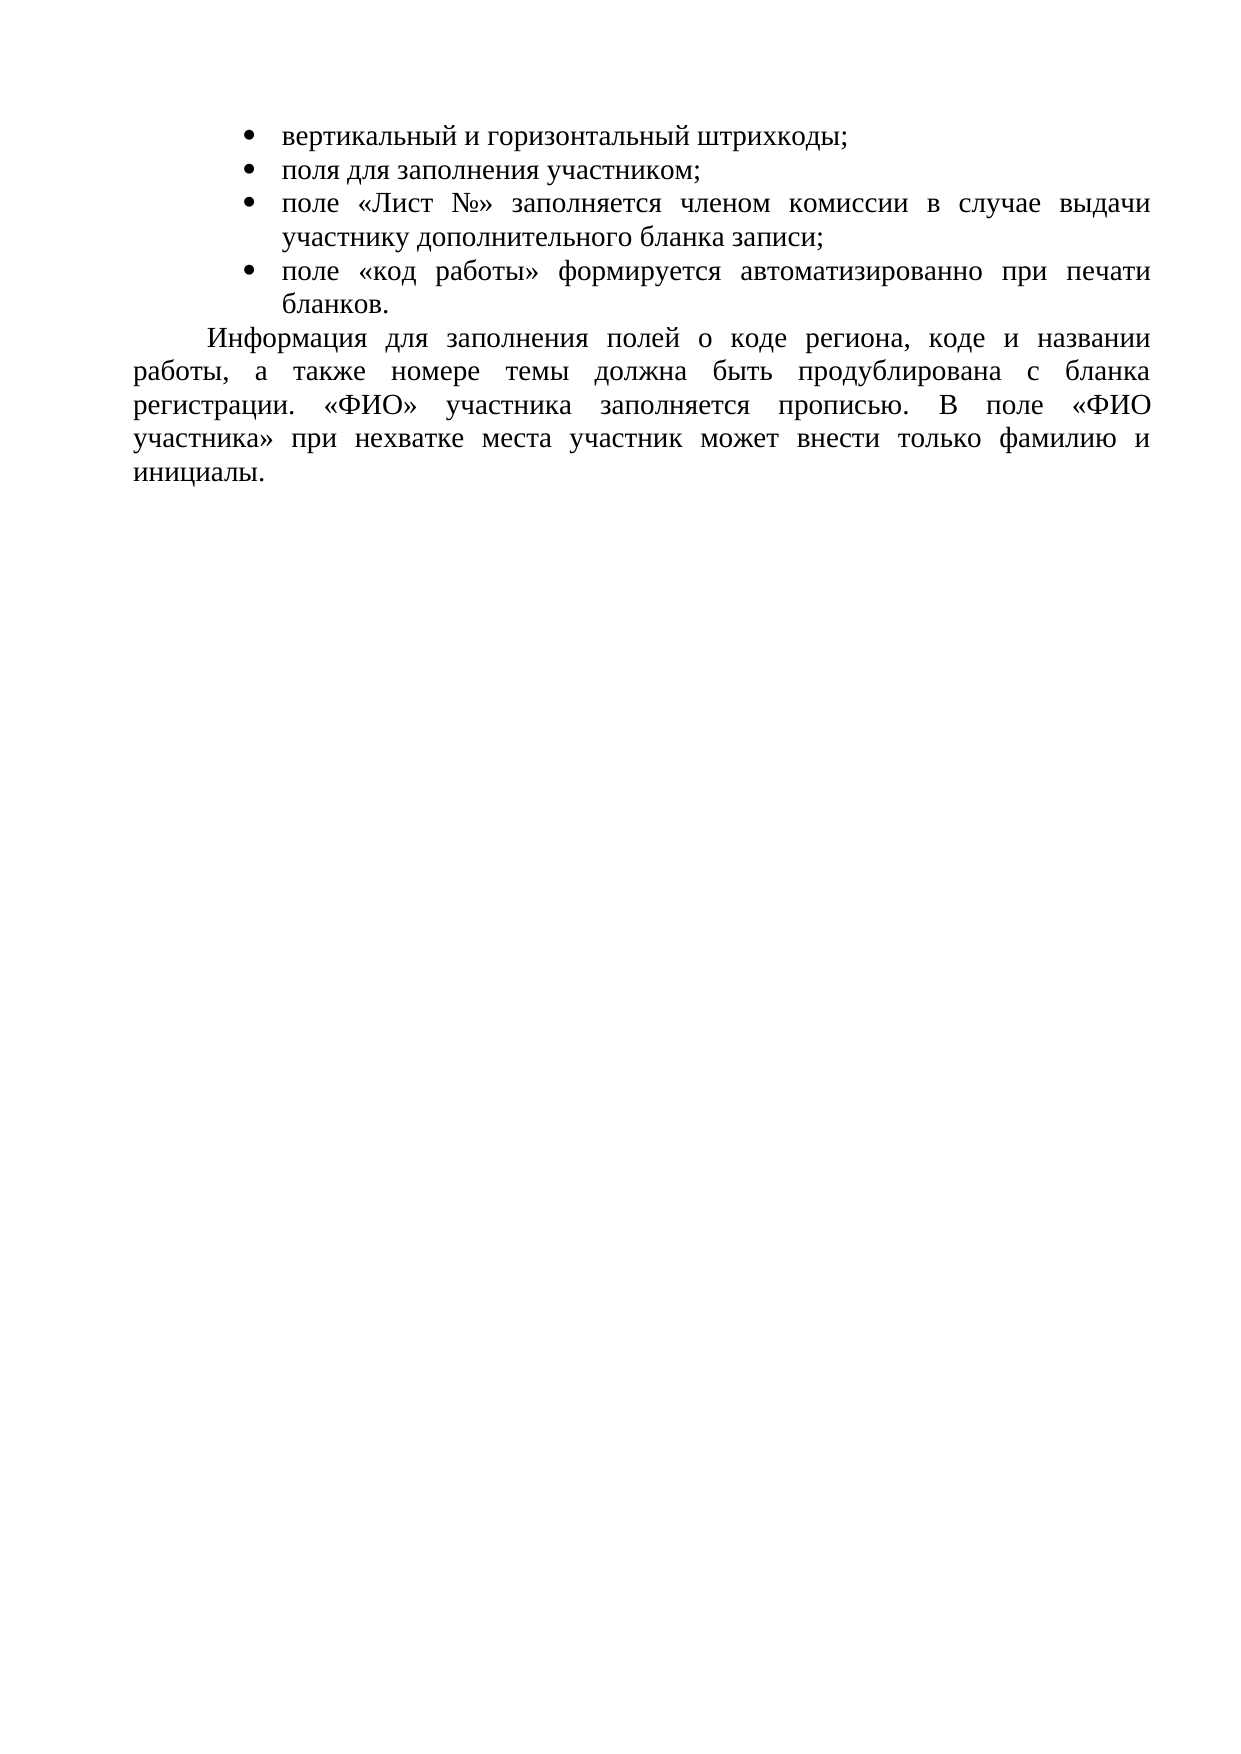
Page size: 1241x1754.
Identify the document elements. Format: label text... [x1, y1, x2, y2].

text Информация для заполнения полей о коде региона, коде и названии работы, а также номере темы должна быть продублирована с бланка регистрации. «ФИО» участника заполняется прописью. В поле «ФИО участника» при нехватке места участник может внести только фамилию и инициалы. [133, 320, 1152, 487]
list поле «Лист №» заполняется членом комиссии в случае выдачи участнику дополнительного бланка записи; [244, 185, 1152, 253]
list поле «код работы» формируется автоматизированно при печати бланков. [244, 253, 1152, 320]
list вертикальный и горизонтальный штрихкоды; [244, 118, 1152, 152]
list поля для заполнения участником; [244, 152, 1152, 185]
